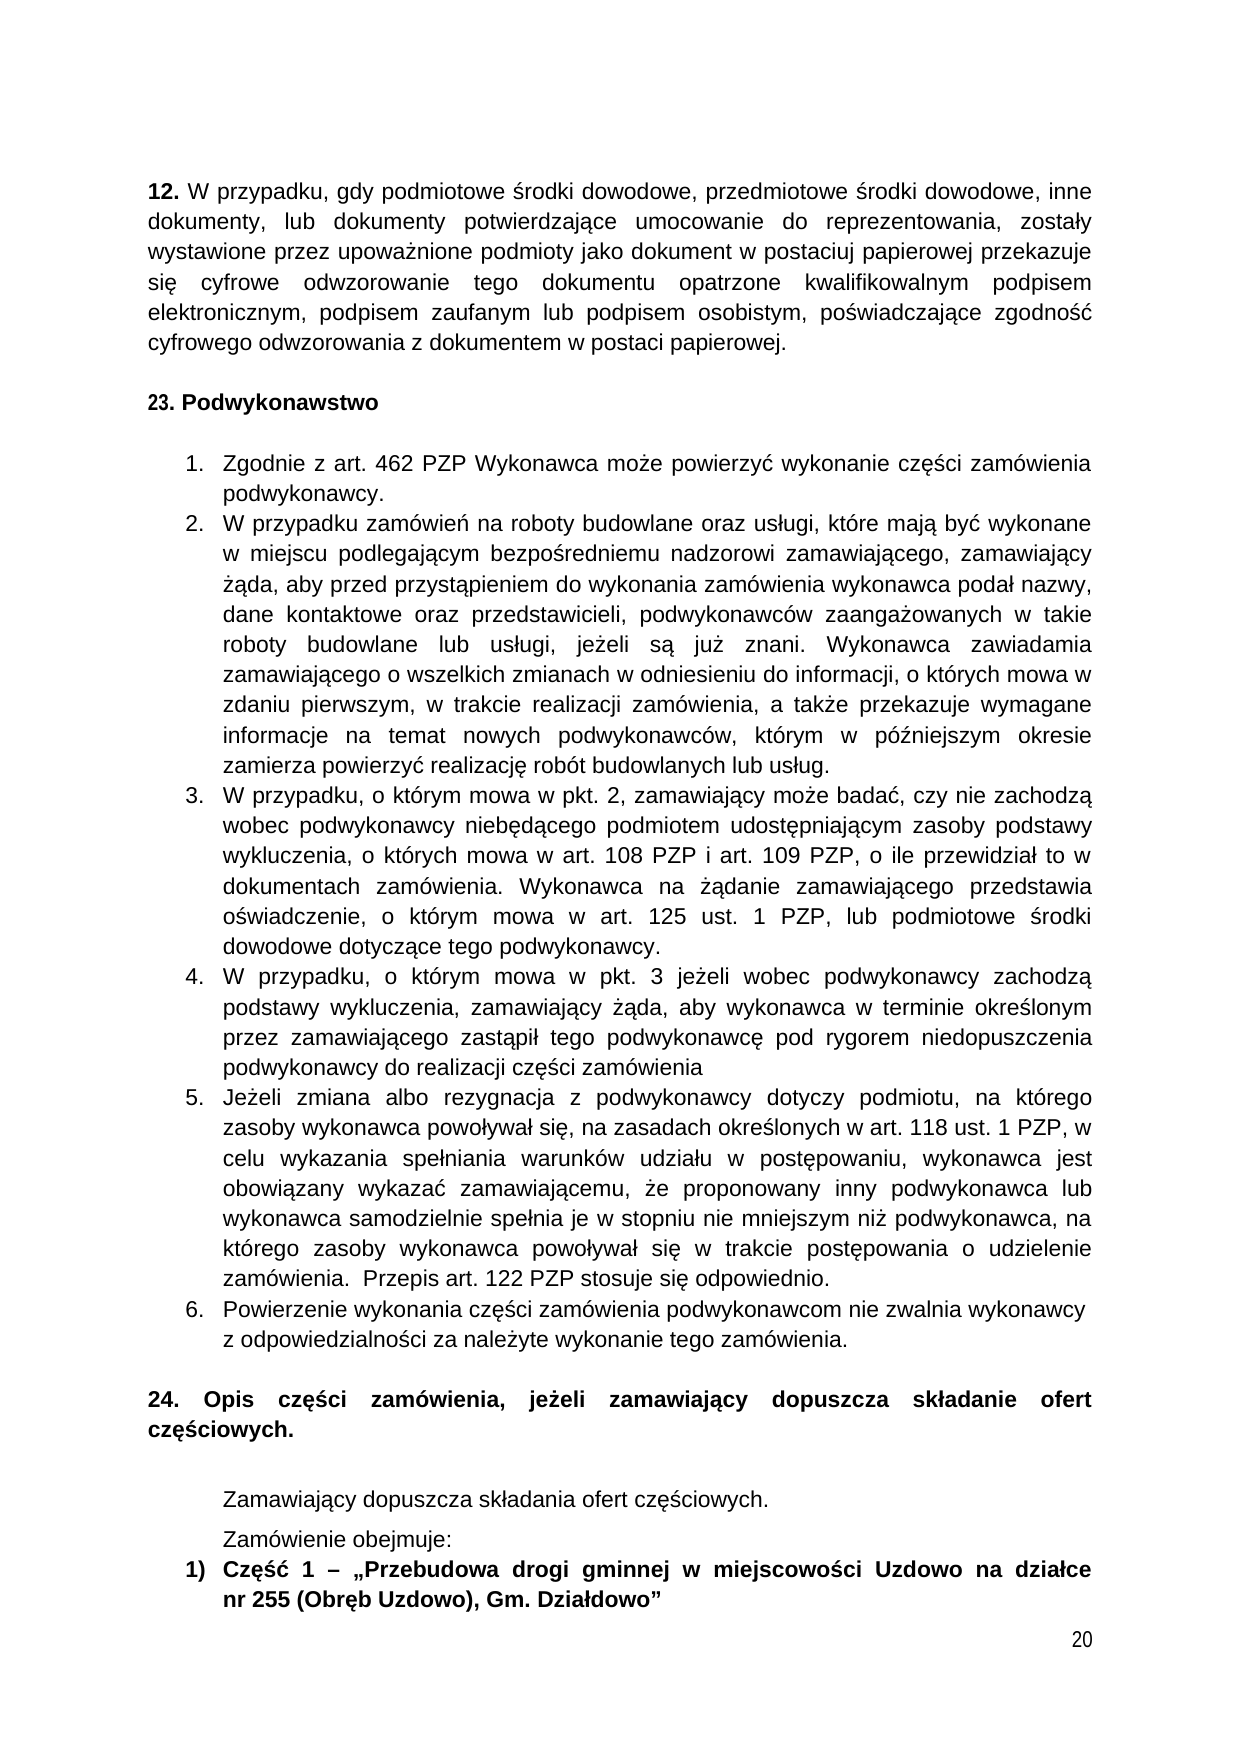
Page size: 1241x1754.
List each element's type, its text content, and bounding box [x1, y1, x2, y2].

list Jeżeli zmiana albo rezygnacja z podwykonawcy dotyczy podmiotu, na którego zasoby wykonawca powoływał się, na zasadach określonych w art. 118 ust. 1 PZP, w celu wykazania spełniania warunków udziału w postępowaniu, wykonawca jest obowiązany wykazać zamawiającemu, że proponowany inny podwykonawca lub wykonawca samodzielnie spełnia je w stopniu nie mniejszym niż podwykonawca, na którego zasoby wykonawca powoływał się w trakcie postępowania o udzielenie zamówienia. Przepis art. 122 PZP stosuje się odpowiednio. [185, 1084, 1092, 1292]
text Zamówienie obejmuje: [223, 1526, 1092, 1552]
text 12. W przypadku, gdy podmiotowe środki dowodowe, przedmiotowe środki dowodowe, inne dokumenty, lub dokumenty potwierdzające umocowanie do reprezentowania, zostały wystawione przez upoważnione podmioty jako dokument w postaciuj papierowej przekazuje się cyfrowe odwzorowanie tego dokumentu opatrzone kwalifikowalnym podpisem elektronicznym, podpisem zaufanym lub podpisem osobistym, poświadczające zgodność cyfrowego odwzorowania z dokumentem w postaci papierowej. [148, 178, 1092, 355]
text Zamawiający dopuszcza składania ofert częściowych. [223, 1486, 1092, 1512]
list W przypadku, o którym mowa w pkt. 3 jeżeli wobec podwykonawcy zachodzą podstawy wykluczenia, zamawiający żąda, aby wykonawca w terminie określonym przez zamawiającego zastąpił tego podwykonawcę pod rygorem niedopuszczenia podwykonawcy do realizacji części zamówienia [185, 963, 1092, 1080]
list Powierzenie wykonania części zamówienia podwykonawcom nie zwalnia wykonawcy z odpowiedzialności za należyte wykonanie tego zamówienia. [185, 1296, 1092, 1352]
list Zgodnie z art. 462 PZP Wykonawca może powierzyć wykonanie części zamówienia podwykonawcy. [185, 450, 1092, 506]
list W przypadku zamówień na roboty budowlane oraz usługi, które mają być wykonane w miejscu podlegającym bezpośredniemu nadzorowi zamawiającego, zamawiający żąda, aby przed przystąpieniem do wykonania zamówienia wykonawca podał nazwy, dane kontaktowe oraz przedstawicieli, podwykonawców zaangażowanych w takie roboty budowlane lub usługi, jeżeli są już znani. Wykonawca zawiadamia zamawiającego o wszelkich zmianach w odniesieniu do informacji, o których mowa w zdaniu pierwszym, w trakcie realizacji zamówienia, a także przekazuje wymagane informacje na temat nowych podwykonawców, którym w późniejszym okresie zamierza powierzyć realizację robót budowlanych lub usług. [185, 510, 1092, 778]
list 24. Opis części zamówienia, jeżeli zamawiający dopuszcza składanie ofert częściowych. [148, 1386, 1092, 1443]
text 23. Podwykonawstwo [148, 389, 1092, 416]
list W przypadku, o którym mowa w pkt. 2, zamawiający może badać, czy nie zachodzą wobec podwykonawcy niebędącego podmiotem udostępniającym zasoby podstawy wykluczenia, o których mowa w art. 108 PZP i art. 109 PZP, o ile przewidział to w dokumentach zamówienia. Wykonawca na żądanie zamawiającego przedstawia oświadczenie, o którym mowa w art. 125 ust. 1 PZP, lub podmiotowe środki dowodowe dotyczące tego podwykonawcy. [185, 782, 1092, 959]
list Część 1 – „Przebudowa drogi gminnej w miejscowości Uzdowo na działce nr 255 (Obręb Uzdowo), Gm. Działdowo” [185, 1556, 1092, 1612]
